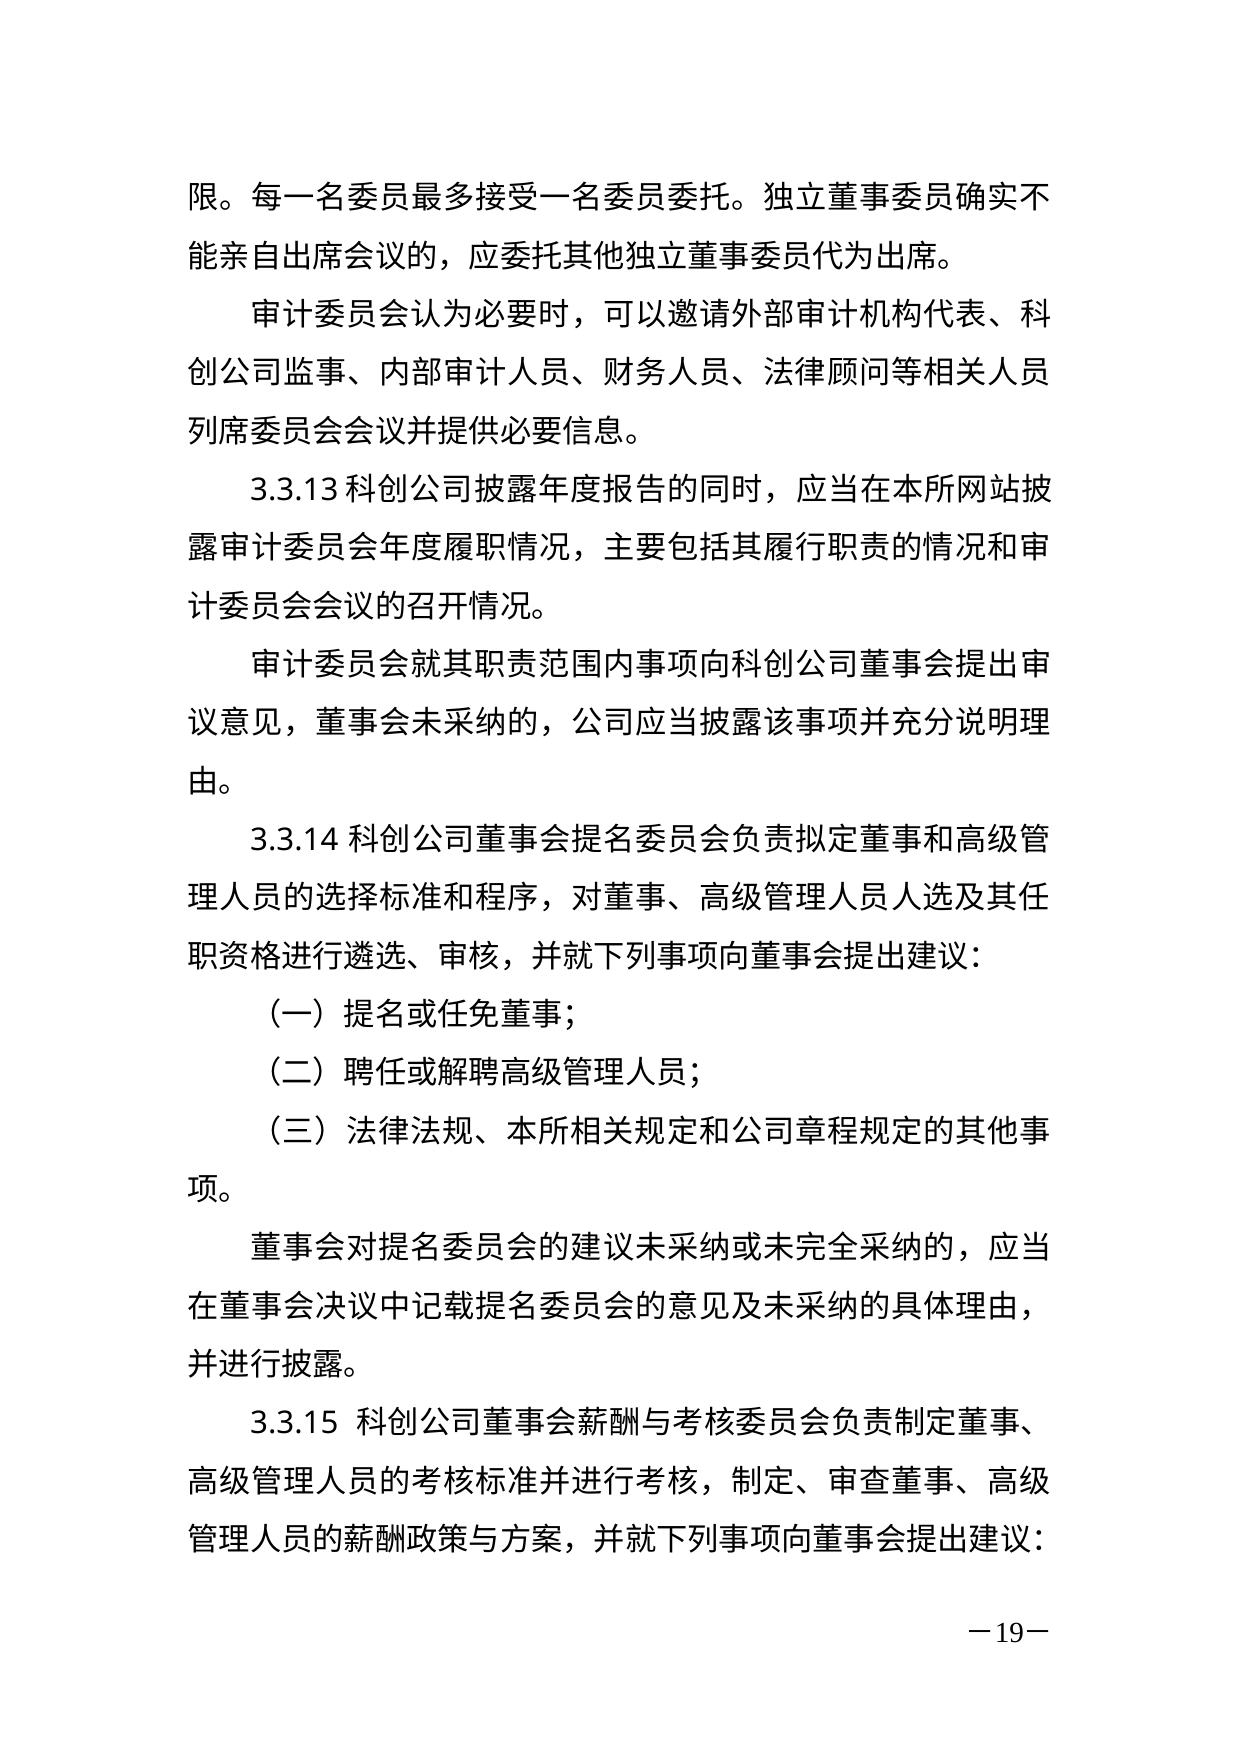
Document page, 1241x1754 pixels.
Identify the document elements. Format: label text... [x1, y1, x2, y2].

text 审计委员会就其职责范围内事项向科创公司董事会提出审议意见，董事会未采纳的，公司应当披露该事项并充分说明理由。 [187, 629, 1053, 804]
text （三）法律法规、本所相关规定和公司章程规定的其他事项。 [187, 1095, 1053, 1212]
text （一）提名或任免董事； [187, 979, 1053, 1037]
text 审计委员会认为必要时，可以邀请外部审计机构代表、科创公司监事、内部审计人员、财务人员、法律顾问等相关人员列席委员会会议并提供必要信息。 [187, 279, 1053, 454]
text 3.3.14 科创公司董事会提名委员会负责拟定董事和高级管理人员的选择标准和程序，对董事、高级管理人员人选及其任职资格进行遴选、审核，并就下列事项向董事会提出建议： [187, 804, 1053, 979]
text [187, 162, 1053, 279]
text 3.3.13科创公司披露年度报告的同时，应当在本所网站披露审计委员会年度履职情况，主要包括其履行职责的情况和审计委员会会议的召开情况。 [187, 454, 1053, 629]
text 3.3.15 科创公司董事会薪酬与考核委员会负责制定董事、高级管理人员的考核标准并进行考核，制定、审查董事、高级管理人员的薪酬政策与方案，并就下列事项向董事会提出建议： [187, 1387, 1053, 1562]
text （二）聘任或解聘高级管理人员； [187, 1037, 1053, 1095]
text 董事会对提名委员会的建议未采纳或未完全采纳的，应当在董事会决议中记载提名委员会的意见及未采纳的具体理由，并进行披露。 [187, 1212, 1053, 1387]
